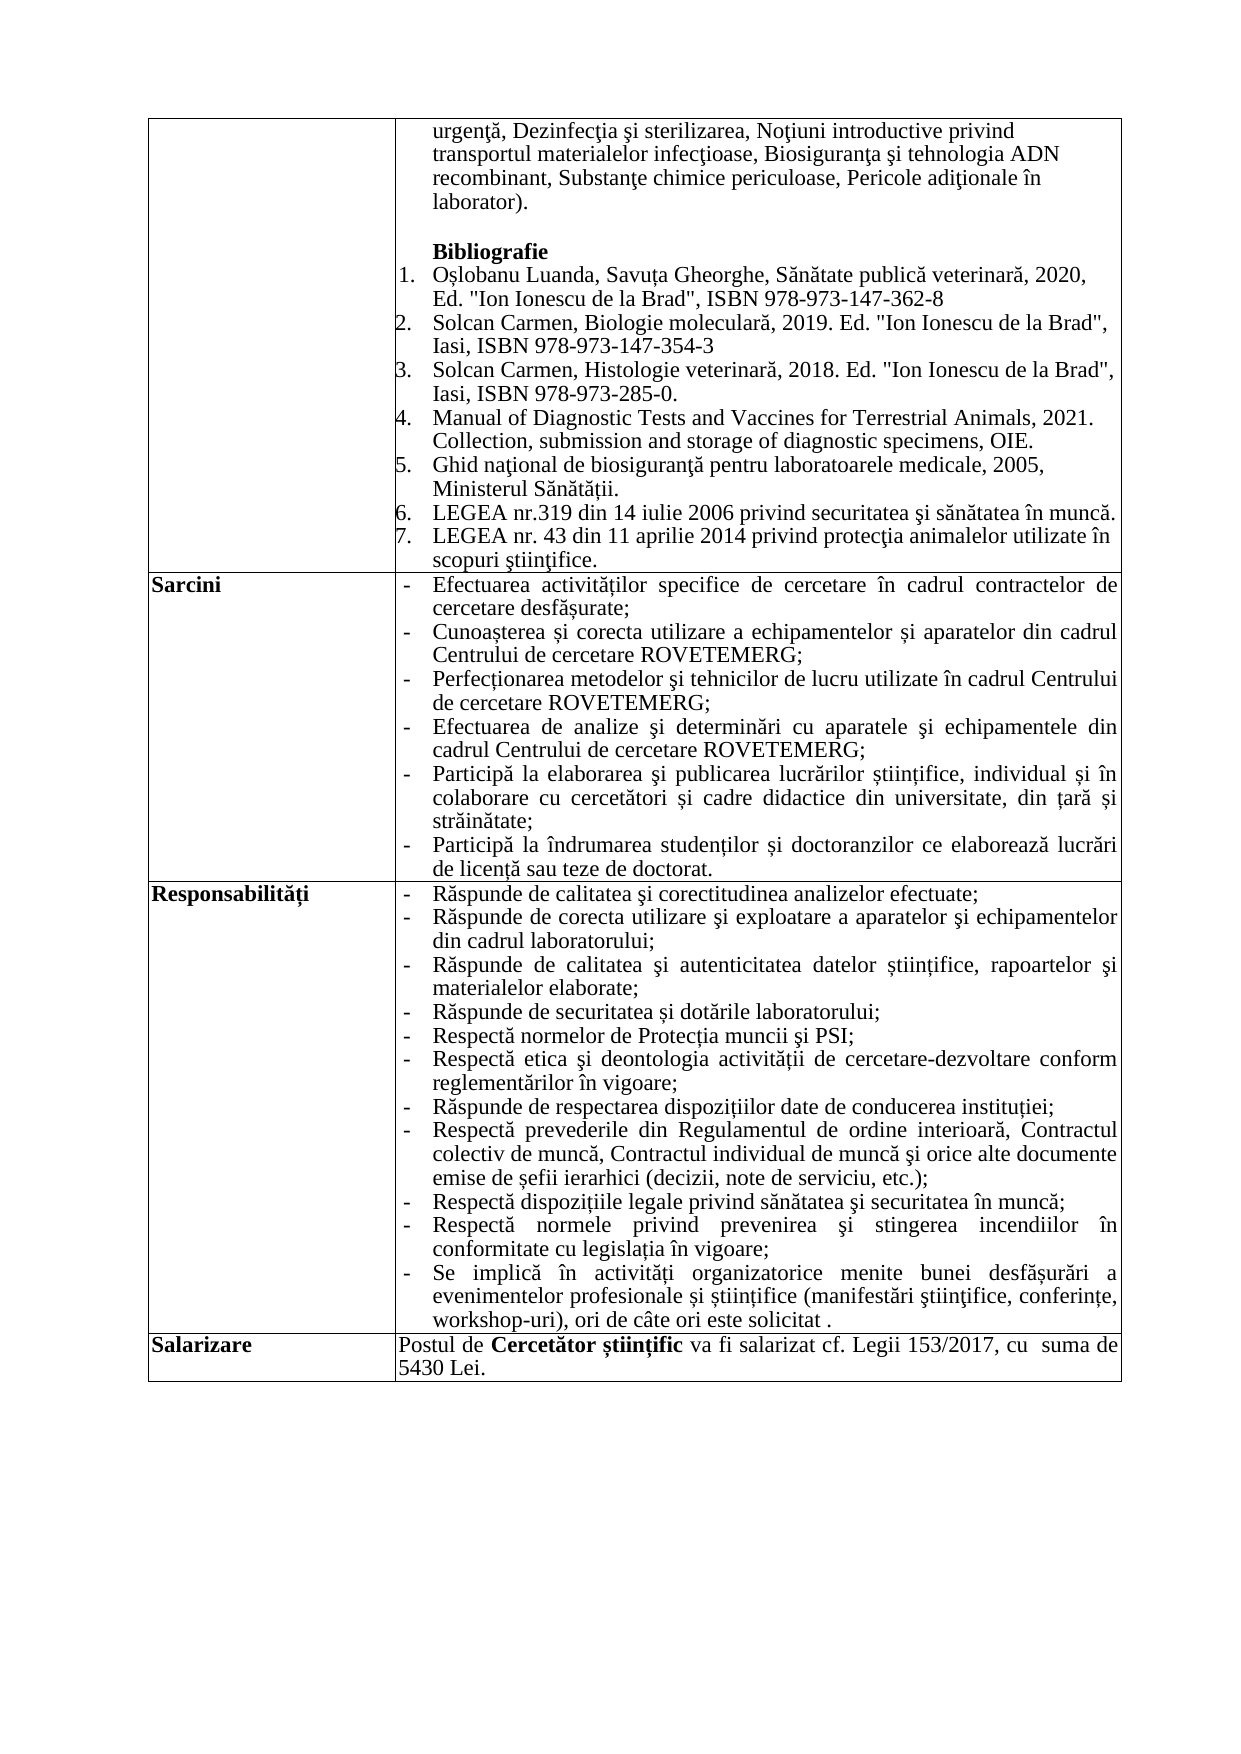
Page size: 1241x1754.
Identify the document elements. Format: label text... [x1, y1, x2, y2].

table_cell Sarcini [149, 573, 395, 881]
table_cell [149, 119, 395, 572]
table_cell Salarizare [149, 1334, 395, 1381]
table_cell Responsabilități [149, 882, 395, 1332]
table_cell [396, 119, 1121, 572]
table_cell Efectuarea activităților specifice de cercetare în cadrul contractelor de cercetare desfășurate; Cunoașterea și corecta utilizare a echipamentelor și aparatelor din cadrul Centrului de cercetare ROVETEMERG; Perfecționarea metodelor şi tehnicilor de lucru utilizate în cadrul Centrului de cercetare ROVETEMERG; Efectuarea de analize şi determinări cu aparatele şi echipamentele din cadrul Centrului de cercetare ROVETEMERG; Participă la elaborarea şi publicarea lucrărilor științifice, individual și în colaborare cu cercetători și cadre didactice din universitate, din țară și străinătate; Participă la îndrumarea studenților și doctoranzilor ce elaborează lucrări de licență sau teze de doctorat. [396, 573, 1121, 881]
table_cell Postul de Cercetător științific va fi salarizat cf. Legii 153/2017, cu suma de 5430 Lei. [396, 1334, 1121, 1381]
table_cell Răspunde de calitatea şi corectitudinea analizelor efectuate; Răspunde de corecta utilizare şi exploatare a aparatelor şi echipamentelor din cadrul laboratorului; Răspunde de calitatea şi autenticitatea datelor științifice, rapoartelor şi materialelor elaborate; Răspunde de securitatea și dotările laboratorului; Respectă normelor de Protecția muncii şi PSI; Respectă etica şi deontologia activității de cercetare-dezvoltare conform reglementărilor în vigoare; Răspunde de respectarea dispozițiilor date de conducerea instituției; Respectă prevederile din Regulamentul de ordine interioară, Contractul colectiv de muncă, Contractul individual de muncă şi orice alte documente emise de șefii ierarhici (decizii, note de serviciu, etc.); Respectă dispozițiile legale privind sănătatea şi securitatea în muncă; Respectă normele privind prevenirea şi stingerea incendiilor în conformitate cu legislația în vigoare; Se implică în activități organizatorice menite bunei desfășurări a evenimentelor profesionale și științifice (manifestări ştiinţifice, conferințe, workshop-uri), ori de câte ori este solicitat . [396, 882, 1121, 1332]
